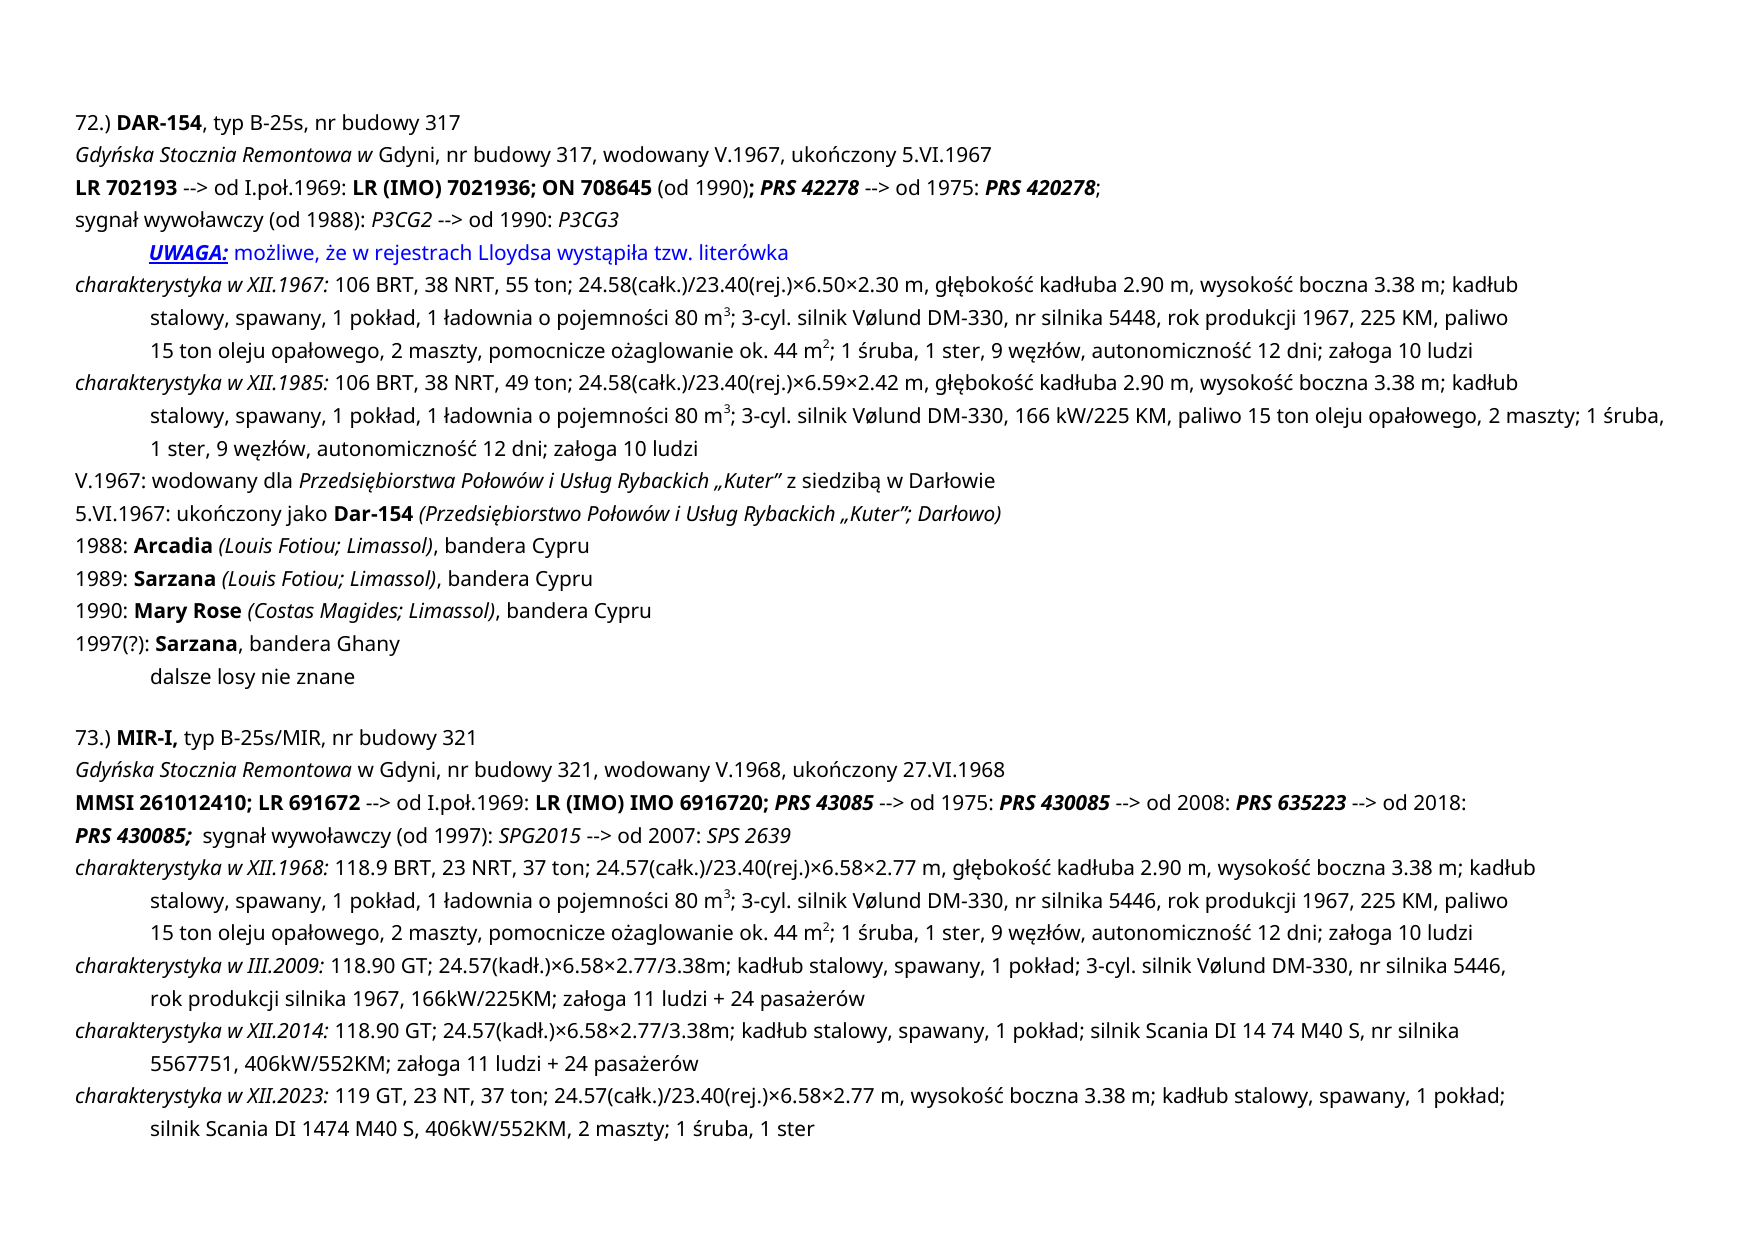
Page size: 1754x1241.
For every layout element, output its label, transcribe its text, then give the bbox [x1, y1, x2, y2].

text stalowy, spawany, 1 pokład, 1 ładownia o pojemności 80 m3; 3-cyl. silnik Vølund DM-330, nr silnika 5448, rok produkcji 1967, 225 KM, paliwo [75, 303, 1679, 332]
text LR 702193 --> od I.poł.1969: LR (IMO) 7021936; ON 708645 (od 1990); PRS 42278 --> od 1975: PRS 420278; [75, 173, 1679, 201]
text silnik Scania DI 1474 M40 S, 406kW/552KM, 2 maszty; 1 śruba, 1 ster [75, 1114, 1679, 1143]
text dalsze losy nie znane [75, 662, 1679, 690]
text 1997(?): Sarzana, bandera Ghany [75, 629, 1679, 658]
text sygnał wywoławczy (od 1988): P3CG2 --> od 1990: P3CG3 [75, 205, 1679, 234]
text Gdyńska Stocznia Remontowa w Gdyni, nr budowy 317, wodowany V.1967, ukończony 5.VI.1967 [75, 140, 1679, 169]
text 15 ton oleju opałowego, 2 maszty, pomocnicze ożaglowanie ok. 44 m2; 1 śruba, 1 ster, 9 węzłów, autonomiczność 12 dni; załoga 10 ludzi [75, 918, 1679, 947]
text UWAGA: możliwe, że w rejestrach Lloydsa wystąpiła tzw. literówka [75, 238, 1679, 266]
text 72.) DAR-154, typ B-25s, nr budowy 317 [75, 108, 1679, 136]
text charakterystyka w III.2009: 118.90 GT; 24.57(kadł.)×6.58×2.77/3.38m; kadłub stalowy, spawany, 1 pokład; 3-cyl. silnik Vølund DM-330, nr silnika 5446, [75, 951, 1679, 979]
text charakterystyka w XII.2023: 119 GT, 23 NT, 37 ton; 24.57(całk.)/23.40(rej.)×6.58×2.77 m, wysokość boczna 3.38 m; kadłub stalowy, spawany, 1 pokład; [75, 1082, 1679, 1110]
text charakterystyka w XII.1985: 106 BRT, 38 NRT, 49 ton; 24.58(całk.)/23.40(rej.)×6.59×2.42 m, głębokość kadłuba 2.90 m, wysokość boczna 3.38 m; kadłub [75, 368, 1679, 397]
text 1989: Sarzana (Louis Fotiou; Limassol), bandera Cypru [75, 564, 1679, 592]
text 1990: Mary Rose (Costas Magides; Limassol), bandera Cypru [75, 597, 1679, 625]
text charakterystyka w XII.2014: 118.90 GT; 24.57(kadł.)×6.58×2.77/3.38m; kadłub stalowy, spawany, 1 pokład; silnik Scania DI 14 74 M40 S, nr silnika [75, 1016, 1679, 1045]
text stalowy, spawany, 1 pokład, 1 ładownia o pojemności 80 m3; 3-cyl. silnik Vølund DM-330, nr silnika 5446, rok produkcji 1967, 225 KM, paliwo [75, 886, 1679, 914]
text 5567751, 406kW/552KM; załoga 11 ludzi + 24 pasażerów [75, 1049, 1679, 1077]
text Gdyńska Stocznia Remontowa w Gdyni, nr budowy 321, wodowany V.1968, ukończony 27.VI.1968 [75, 756, 1679, 784]
text rok produkcji silnika 1967, 166kW/225KM; załoga 11 ludzi + 24 pasażerów [75, 984, 1679, 1012]
text MMSI 261012410; LR 691672 --> od I.poł.1969: LR (IMO) IMO 6916720; PRS 43085 --> od 1975: PRS 430085 --> od 2008: PRS 635223 --> od 2018: [75, 788, 1679, 817]
text charakterystyka w XII.1967: 106 BRT, 38 NRT, 55 ton; 24.58(całk.)/23.40(rej.)×6.50×2.30 m, głębokość kadłuba 2.90 m, wysokość boczna 3.38 m; kadłub [75, 271, 1679, 299]
text V.1967: wodowany dla Przedsiębiorstwa Połowów i Usług Rybackich „Kuter” z siedzibą w Darłowie [75, 466, 1679, 495]
text stalowy, spawany, 1 pokład, 1 ładownia o pojemności 80 m3; 3-cyl. silnik Vølund DM-330, 166 kW/225 KM, paliwo 15 ton oleju opałowego, 2 maszty; 1 śruba, 1 ster, 9 węzłów, autonomiczność 12 dni; załoga 10 ludzi [150, 401, 1679, 462]
text 15 ton oleju opałowego, 2 maszty, pomocnicze ożaglowanie ok. 44 m2; 1 śruba, 1 ster, 9 węzłów, autonomiczność 12 dni; załoga 10 ludzi [75, 336, 1679, 364]
text 73.) MIR-I, typ B-25s/MIR, nr budowy 321 [75, 723, 1679, 751]
text 5.VI.1967: ukończony jako Dar-154 (Przedsiębiorstwo Połowów i Usług Rybackich „Kuter”; Darłowo) [75, 499, 1679, 527]
text charakterystyka w XII.1968: 118.9 BRT, 23 NRT, 37 ton; 24.57(całk.)/23.40(rej.)×6.58×2.77 m, głębokość kadłuba 2.90 m, wysokość boczna 3.38 m; kadłub [75, 853, 1679, 882]
text 1988: Arcadia (Louis Fotiou; Limassol), bandera Cypru [75, 531, 1679, 560]
text PRS 430085; sygnał wywoławczy (od 1997): SPG2015 --> od 2007: SPS 2639 [75, 821, 1679, 849]
